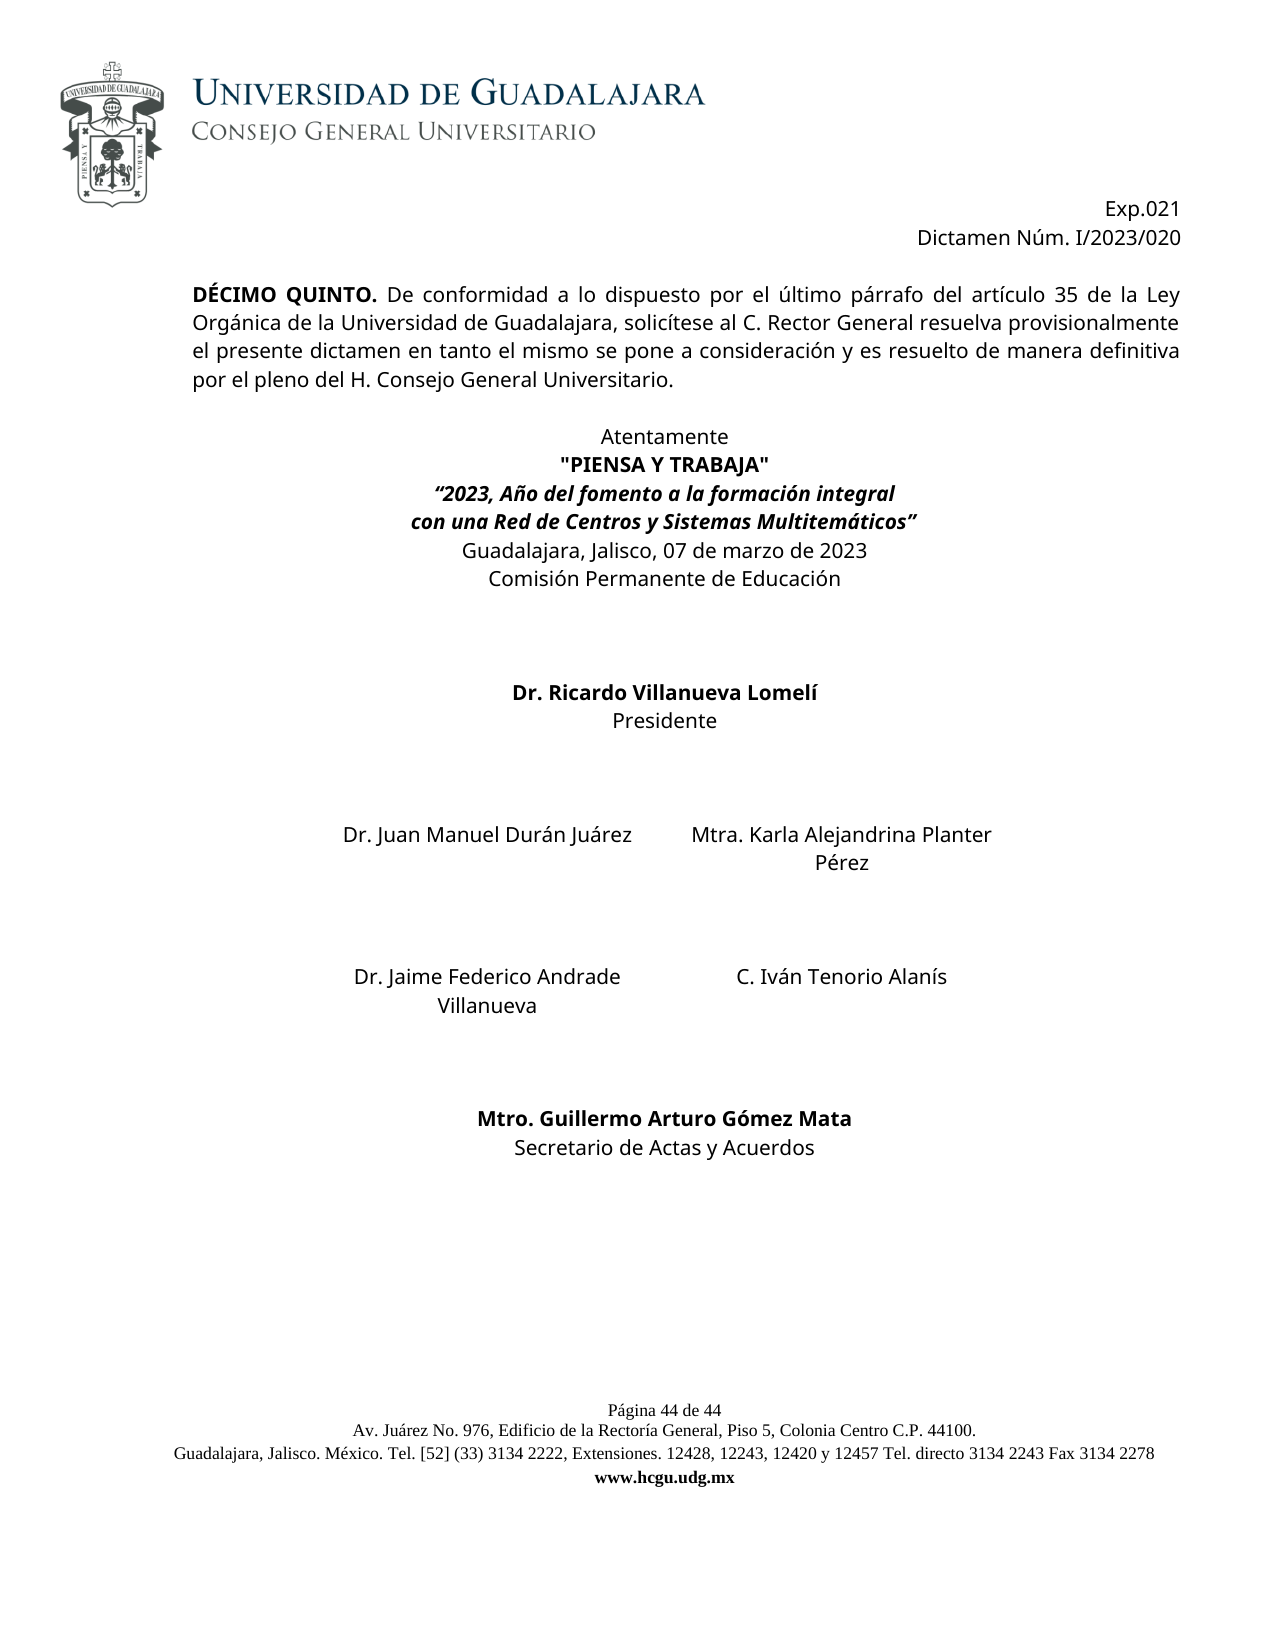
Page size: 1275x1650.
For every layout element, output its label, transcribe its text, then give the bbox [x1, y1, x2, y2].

table_header Dr. Juan Manuel Durán Juárez [310, 763, 664, 905]
text DÉCIMO QUINTO. De conformidad a lo dispuesto por el último párrafo del artículo 35 de la Ley Orgánica de la Universidad de Guadalajara, solicítese al C. Rector General resuelva provisionalmente el presente dictamen en tanto el mismo se pone a consideración y es resuelto de manera definitiva por el pleno del H. Consejo General Universitario. [192, 280, 1181, 393]
text "PIENSA Y TRABAJA" [148, 450, 1181, 479]
text Secretario de Actas y Acuerdos [148, 1133, 1181, 1161]
text Dr. Ricardo Villanueva Lomelí [148, 678, 1181, 706]
table_header Mtra. Karla Alejandrina Planter Pérez [665, 763, 1019, 905]
text Guadalajara, Jalisco, 07 de marzo de 2023 [148, 536, 1181, 564]
table_cell Dr. Jaime Federico Andrade Villanueva [310, 905, 664, 1048]
text Presidente [148, 706, 1181, 735]
table_cell C. Iván Tenorio Alanís [665, 905, 1019, 1048]
picture [0, 1, 1244, 268]
text con una Red de Centros y Sistemas Multitemáticos” [148, 507, 1181, 536]
text Mtro. Guillermo Arturo Gómez Mata [148, 1104, 1181, 1133]
text Comisión Permanente de Educación [148, 564, 1181, 593]
text “2023, Año del fomento a la formación integral [148, 479, 1181, 507]
text Atentamente [148, 422, 1181, 450]
